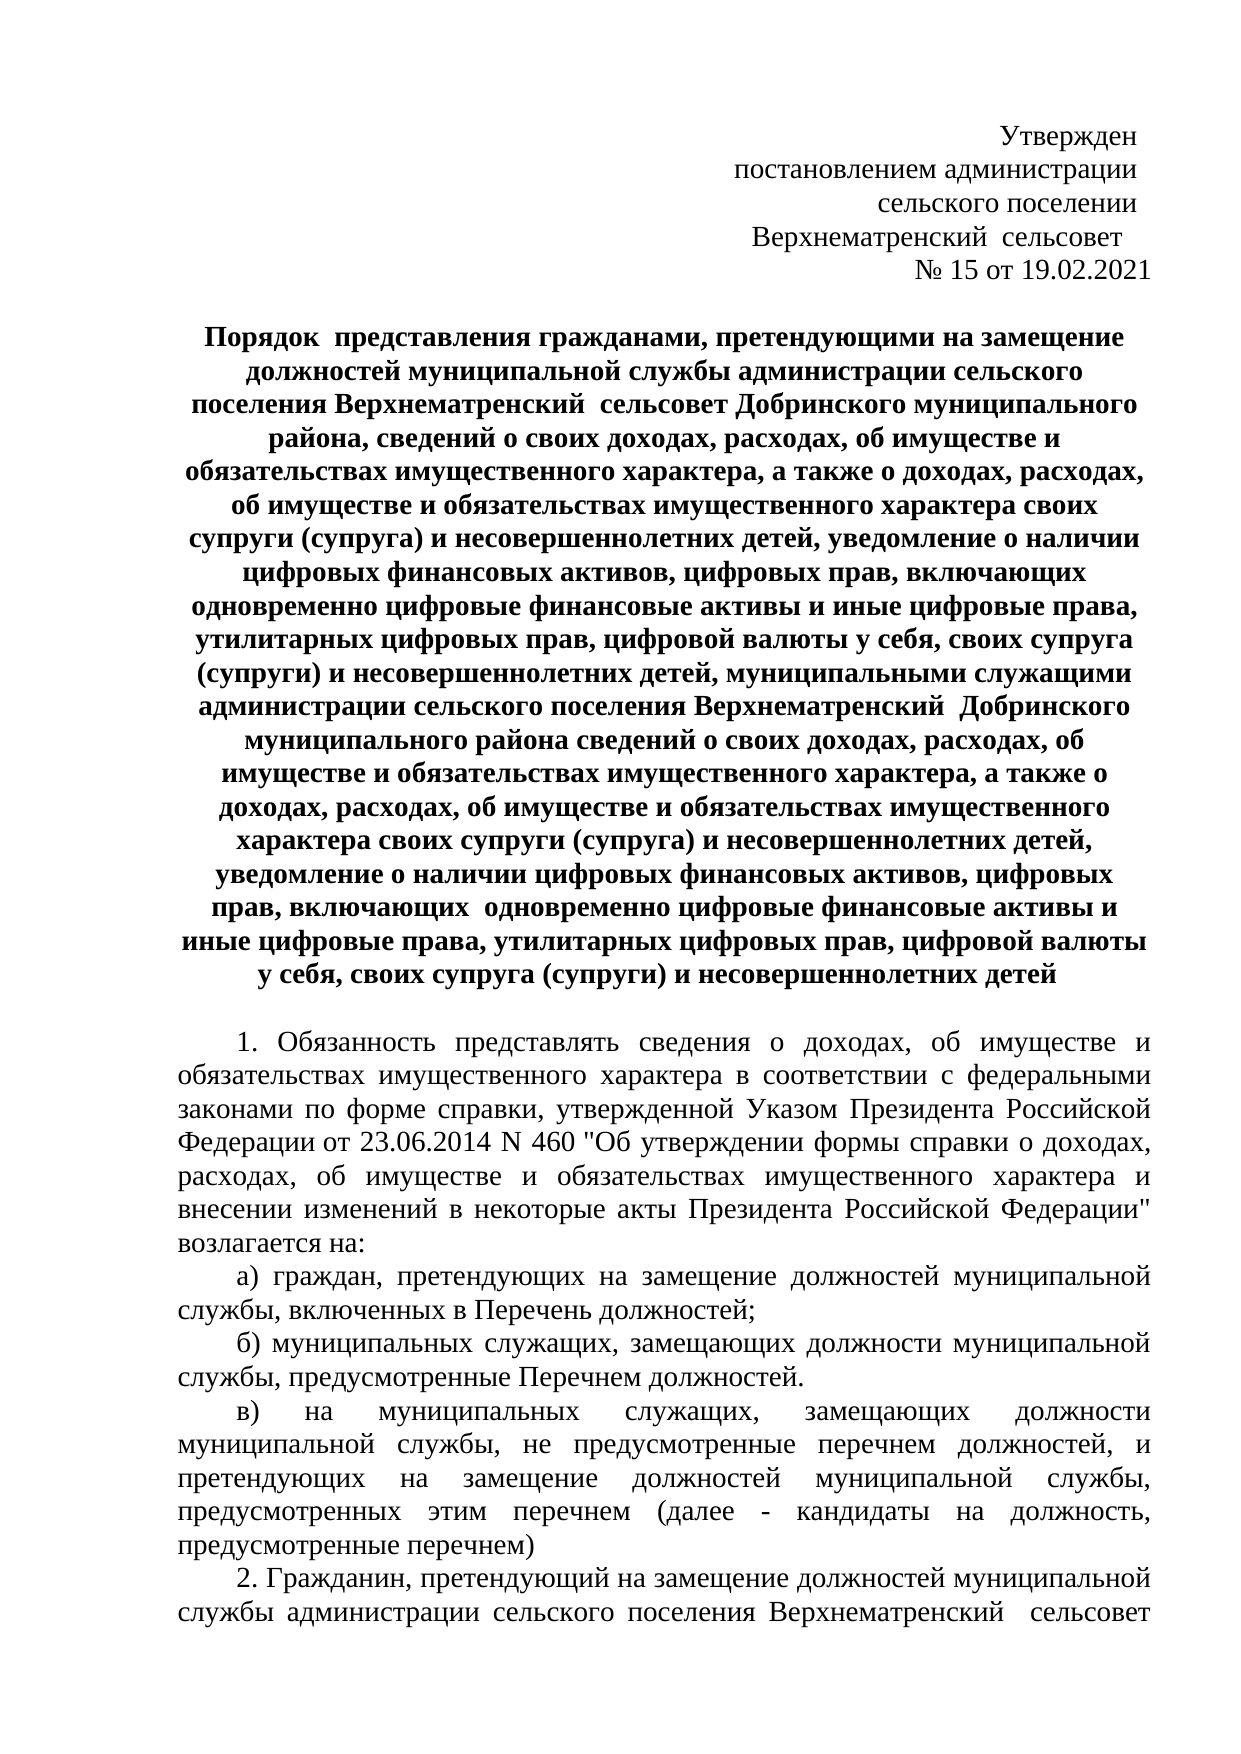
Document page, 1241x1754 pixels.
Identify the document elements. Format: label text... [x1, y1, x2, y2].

text № 15 от 19.02.2021 [177, 252, 1152, 286]
text а) граждан, претендующих на замещение должностей муниципальной службы, включенных в Перечень должностей; [177, 1258, 1152, 1326]
text Верхнематренский сельсовет [177, 219, 1152, 252]
text в) на муниципальных служащих, замещающих должности муниципальной службы, не предусмотренные перечнем должностей, и претендующих на замещение должностей муниципальной службы, предусмотренных этим перечнем (далее - кандидаты на должность, предусмотренные перечнем) [177, 1393, 1152, 1560]
text Порядок представления гражданами, претендующими на замещение должностей муниципальной службы администрации сельского поселения Верхнематренский сельсовет Добринского муниципального района, сведений о своих доходах, расходах, об имуществе и обязательствах имущественного характера, а также о доходах, расходах, об имуществе и обязательствах имущественного характера своих супруги (супруга) и несовершеннолетних детей, уведомление о наличии цифровых финансовых активов, цифровых прав, включающих одновременно цифровые финансовые активы и иные цифровые права, утилитарных цифровых прав, цифровой валюты у себя, своих супруга (супруги) и несовершеннолетних детей, муниципальными служащими администрации сельского поселения Верхнематренский Добринского муниципального района сведений о своих доходах, расходах, об имуществе и обязательствах имущественного характера, а также о доходах, расходах, об имуществе и обязательствах имущественного характера своих супруги (супруга) и несовершеннолетних детей, уведомление о наличии цифровых финансовых активов, цифровых прав, включающих одновременно цифровые финансовые активы и иные цифровые права, утилитарных цифровых прав, цифровой валюты у себя, своих супруга (супруги) и несовершеннолетних детей [177, 319, 1152, 990]
text постановлением администрации [177, 152, 1152, 185]
text 1. Обязанность представлять сведения о доходах, об имуществе и обязательствах имущественного характера в соответствии с федеральными законами по форме справки, утвержденной Указом Президента Российской Федерации от 23.06.2014 N 460 "Об утверждении формы справки о доходах, расходах, об имуществе и обязательствах имущественного характера и внесении изменений в некоторые акты Президента Российской Федерации" возлагается на: [177, 1024, 1152, 1258]
text Утвержден [177, 118, 1152, 152]
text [177, 1560, 1152, 1627]
text сельского поселении [177, 185, 1152, 219]
text б) муниципальных служащих, замещающих должности муниципальной службы, предусмотренные Перечнем должностей. [177, 1326, 1152, 1393]
